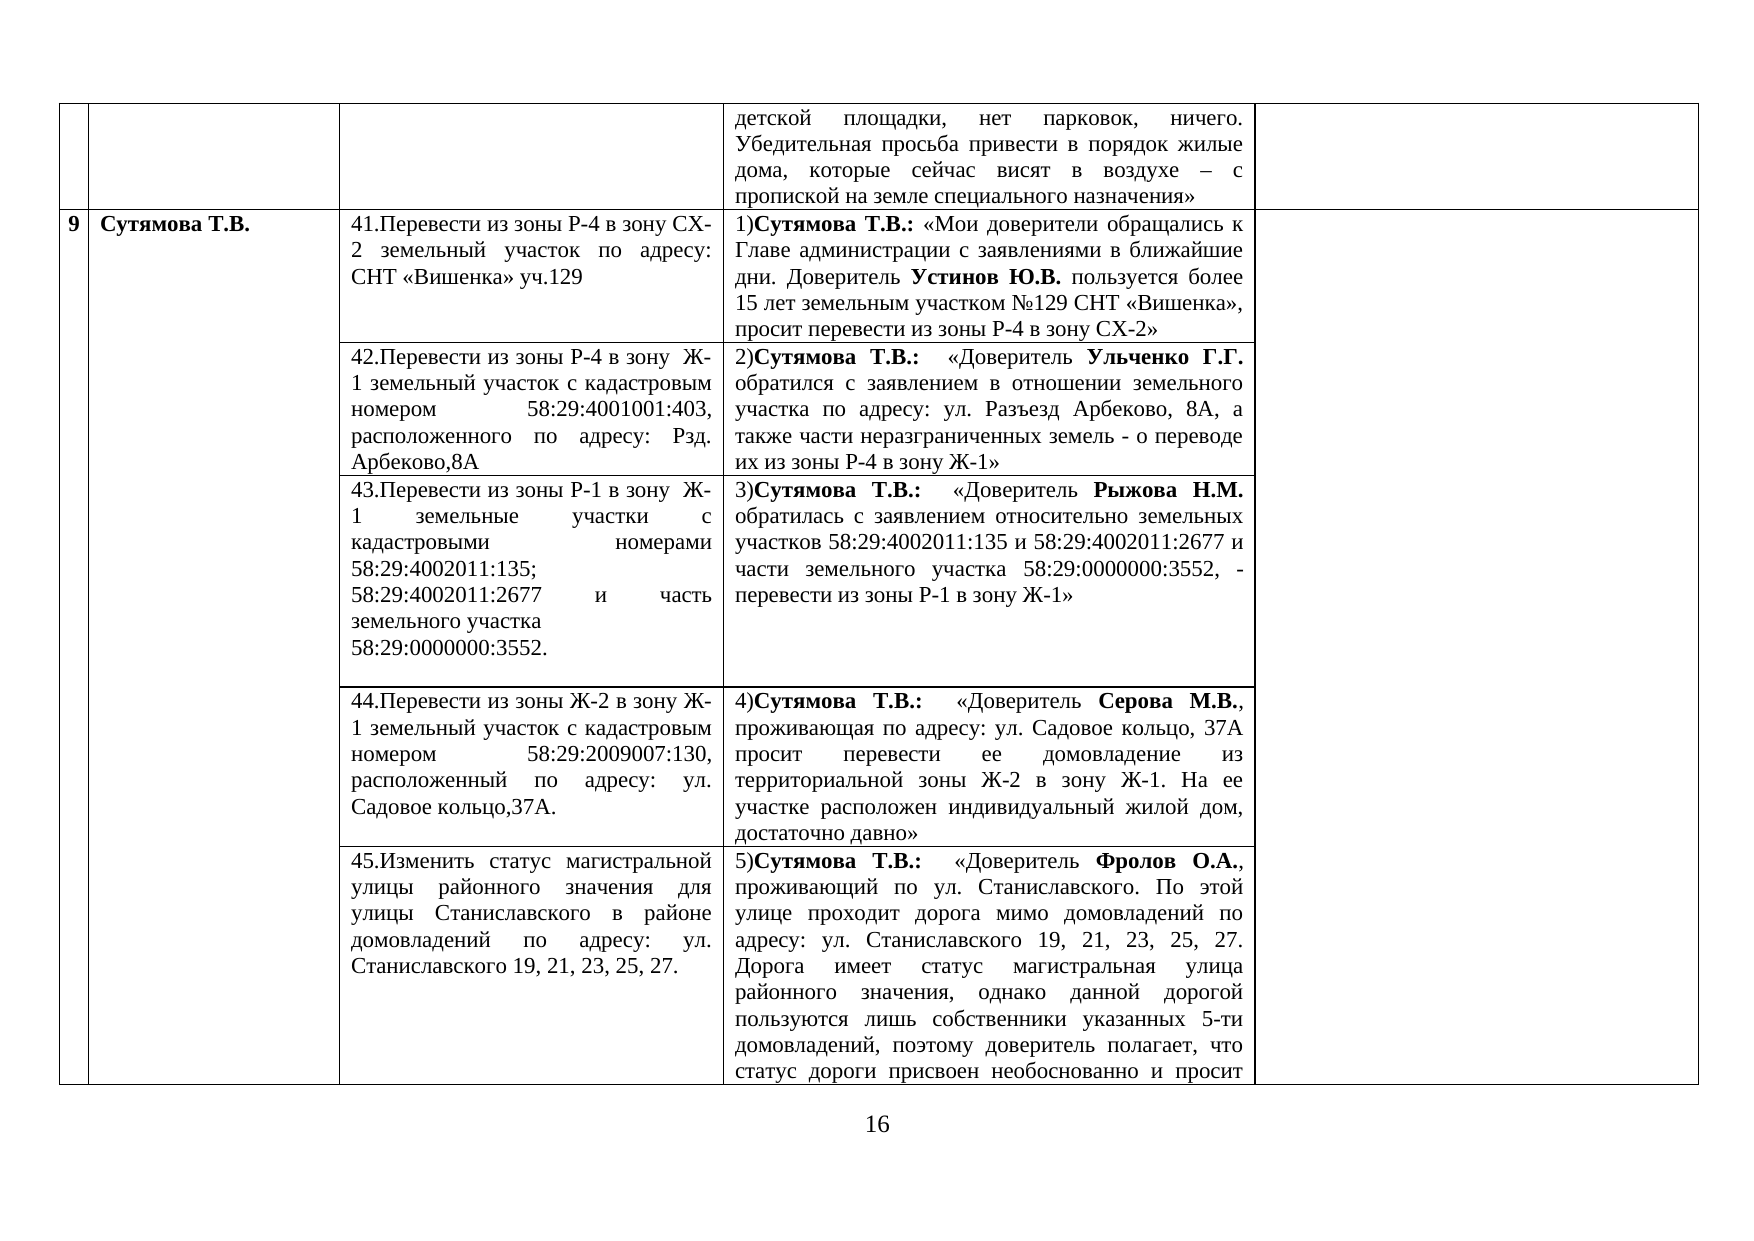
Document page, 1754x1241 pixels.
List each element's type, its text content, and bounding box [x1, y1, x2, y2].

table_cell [1256, 104, 1698, 209]
table_cell [1256, 210, 1698, 1084]
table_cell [340, 104, 723, 209]
table_cell 1)Сутямова Т.В.: «Мои доверители обращались к Главе администрации с заявлениями в ближайшие дни. Доверитель Устинов Ю.В. пользуется более 15 лет земельным участком №129 СНТ «Вишенка», просит перевести из зоны Р-4 в зону СХ-2» [724, 210, 1254, 342]
table_cell 9 [60, 210, 88, 1084]
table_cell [340, 847, 723, 1084]
table_cell 3)Сутямова Т.В.: «Доверитель Рыжова Н.М. обратилась с заявлением относительно земельных участков 58:29:4002011:135 и 58:29:4002011:2677 и части земельного участка 58:29:0000000:3552, - перевести из зоны Р-1 в зону Ж-1» [724, 476, 1254, 686]
table_cell 4)Сутямова Т.В.: «Доверитель Серова М.В., проживающая по адресу: ул. Садовое кольцо, 37А просит перевести ее домовладение из территориальной зоны Ж-2 в зону Ж-1. На ее участке расположен индивидуальный жилой дом, достаточно давно» [724, 688, 1254, 846]
table_cell 42.Перевести из зоны Р-4 в зону Ж-1 земельный участок с кадастровым номером 58:29:4001001:403, расположенного по адресу: Рзд. Арбеково,8А [340, 343, 723, 474]
table_cell 8 [60, 104, 88, 209]
table_cell Сутямова Т.В. [89, 210, 339, 1084]
table_cell 2)Сутямова Т.В.: «Доверитель Ульченко Г.Г. обратился с заявлением в отношении земельного участка по адресу: ул. Разъезд Арбеково, 8А, а также части неразграниченных земель - о переводе их из зоны Р-4 в зону Ж-1» [724, 343, 1254, 474]
table_cell 41.Перевести из зоны Р-4 в зону СХ-2 земельный участок по адресу: СНТ «Вишенка» уч.129 [340, 210, 723, 342]
table_cell 44.Перевести из зоны Ж-2 в зону Ж-1 земельный участок с кадастровым номером 58:29:2009007:130, расположенный по адресу: ул. Садовое кольцо,37А. [340, 688, 723, 846]
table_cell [724, 847, 1254, 1084]
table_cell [89, 104, 339, 209]
table_cell 43.Перевести из зоны Р-1 в зону Ж-1 земельные участки с кадастровыми номерами 58:29:4002011:135; 58:29:4002011:2677 и часть земельного участка 58:29:0000000:3552. [340, 476, 723, 686]
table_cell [724, 104, 1254, 209]
